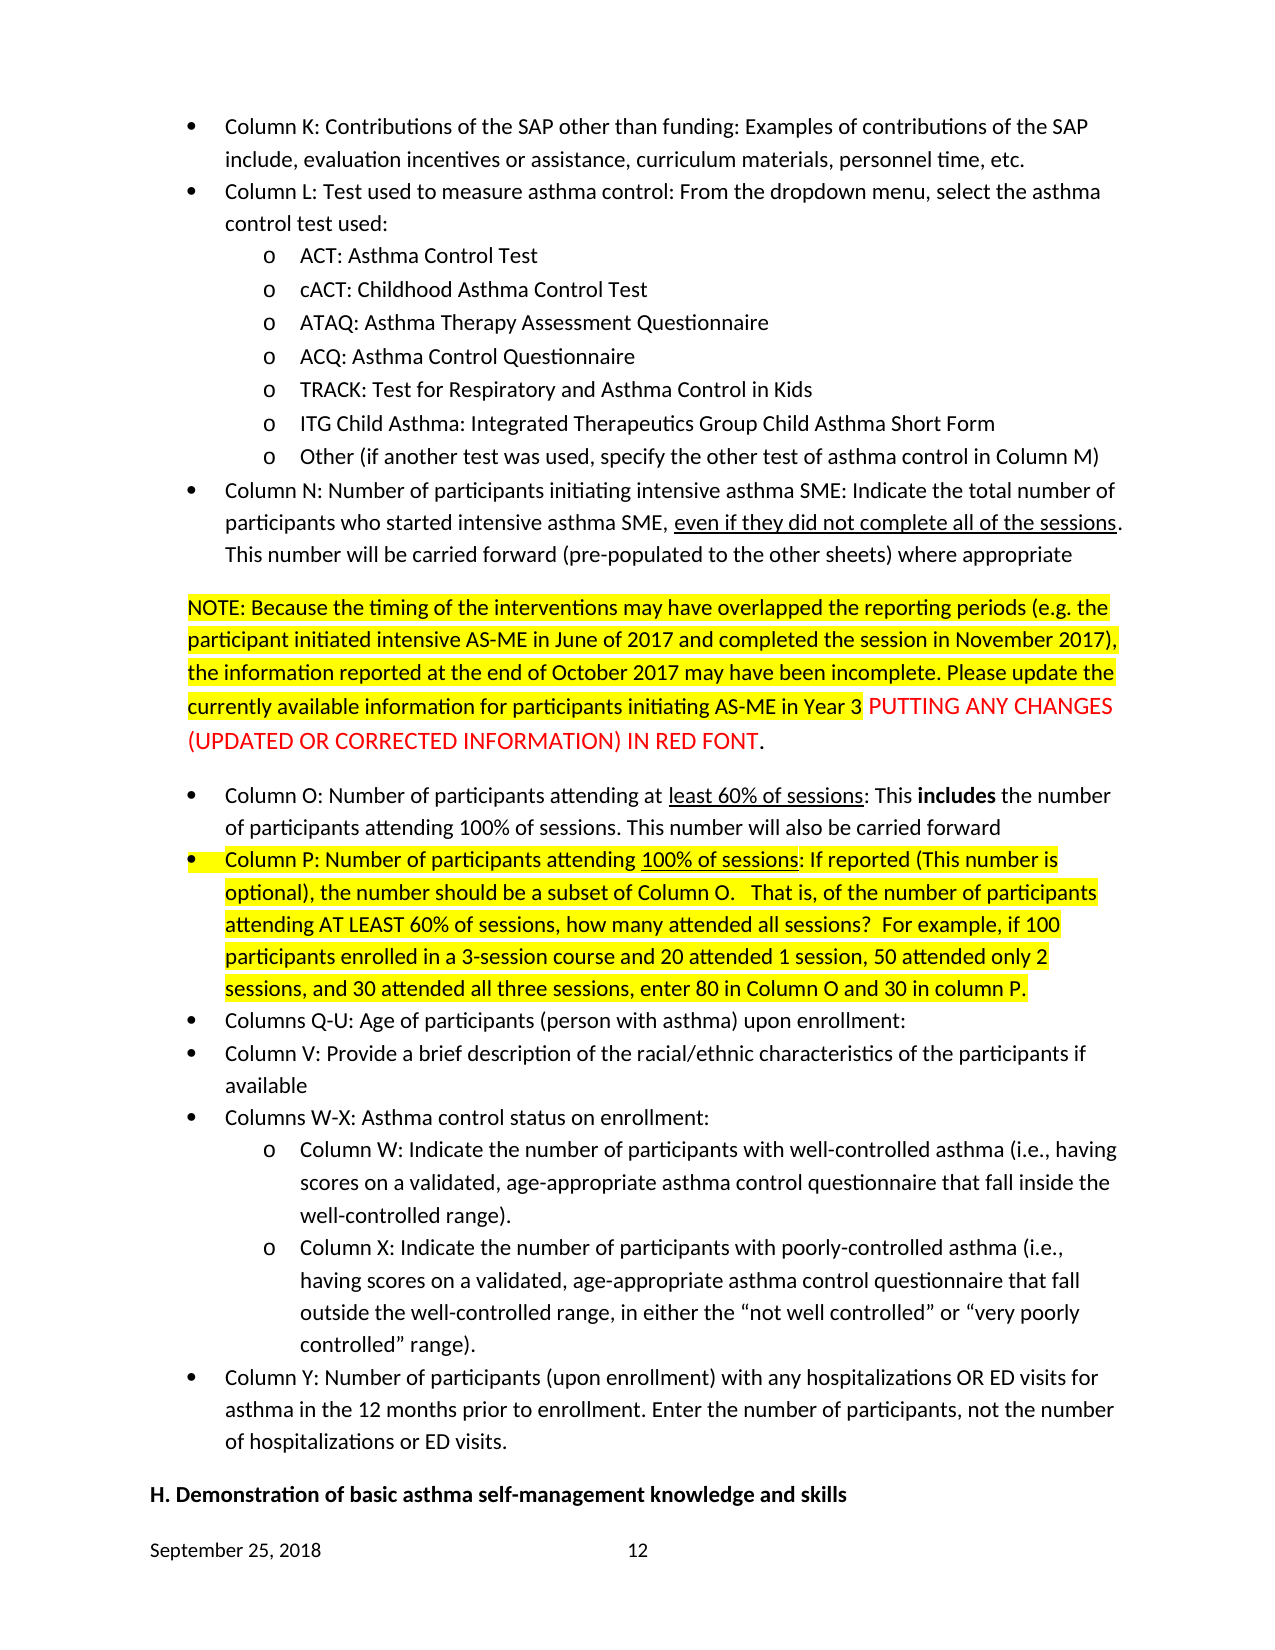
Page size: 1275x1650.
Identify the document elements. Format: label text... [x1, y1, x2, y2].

list Column O: Number of participants attending at least 60% of sessions: This includes the number of participants attending 100% of sessions. This number will also be carried forward [187, 781, 1125, 841]
list Column N: Number of participants initiating intensive asthma SME: Indicate the total number of participants who started intensive asthma SME, even if they did not complete all of the sessions. This number will be carried forward (pre-populated to the other sheets) where appropriate [187, 476, 1125, 568]
list Column X: Indicate the number of participants with poorly-controlled asthma (i.e., having scores on a validated, age-appropriate asthma control questionnaire that fall outside the well-controlled range, in either the “not well controlled” or “very poorly controlled” range). [262, 1233, 1125, 1359]
list Other (if another test was used, specify the other test of asthma control in Column M) [262, 442, 1125, 472]
text NOTE: Because the timing of the interventions may have overlapped the reporting periods (e.g. the participant initiated intensive AS-ME in June of 2017 and completed the session in November 2017), the information reported at the end of October 2017 may have been incomplete. Please update the currently available information for participants initiating AS-ME in Year 3 PUTTING ANY CHANGES (UPDATED OR CORRECTED INFORMATION) IN RED FONT. [187, 593, 1125, 756]
list Column Y: Number of participants (upon enrollment) with any hospitalizations OR ED visits for asthma in the 12 months prior to enrollment. Enter the number of participants, not the number of hospitalizations or ED visits. [187, 1363, 1125, 1455]
list ATAQ: Asthma Therapy Assessment Questionnaire [262, 308, 1125, 337]
list Column L: Test used to measure asthma control: From the dropdown menu, select the asthma control test used: [187, 177, 1125, 237]
list cACT: Childhood Asthma Control Test [262, 275, 1125, 304]
text H. Demonstration of basic asthma self-management knowledge and skills [150, 1480, 1125, 1508]
list Column V: Provide a brief description of the racial/ethnic characteristics of the participants if available [187, 1039, 1125, 1099]
list Columns Q-U: Age of participants (person with asthma) upon enrollment: [187, 1006, 1125, 1034]
list Column K: Contributions of the SAP other than funding: Examples of contributions of the SAP include, evaluation incentives or assistance, curriculum materials, personnel time, etc. [187, 112, 1125, 173]
list Columns W-X: Asthma control status on enrollment: [187, 1103, 1125, 1131]
list TRACK: Test for Respiratory and Asthma Control in Kids [262, 375, 1125, 404]
list ITG Child Asthma: Integrated Therapeutics Group Child Asthma Short Form [262, 409, 1125, 438]
list Column W: Indicate the number of participants with well-controlled asthma (i.e., having scores on a validated, age-appropriate asthma control questionnaire that fall inside the well-controlled range). [262, 1135, 1125, 1229]
list ACQ: Asthma Control Questionnaire [262, 342, 1125, 371]
list ACT: Asthma Control Test [262, 241, 1125, 270]
list Column P: Number of participants attending 100% of sessions: If reported (This number is optional), the number should be a subset of Column O. That is, of the number of participants attending AT LEAST 60% of sessions, how many attended all sessions? For example, if 100 participants enrolled in a 3-session course and 20 attended 1 session, 50 attended only 2 sessions, and 30 attended all three sessions, enter 80 in Column O and 30 in column P. [187, 846, 1125, 1002]
